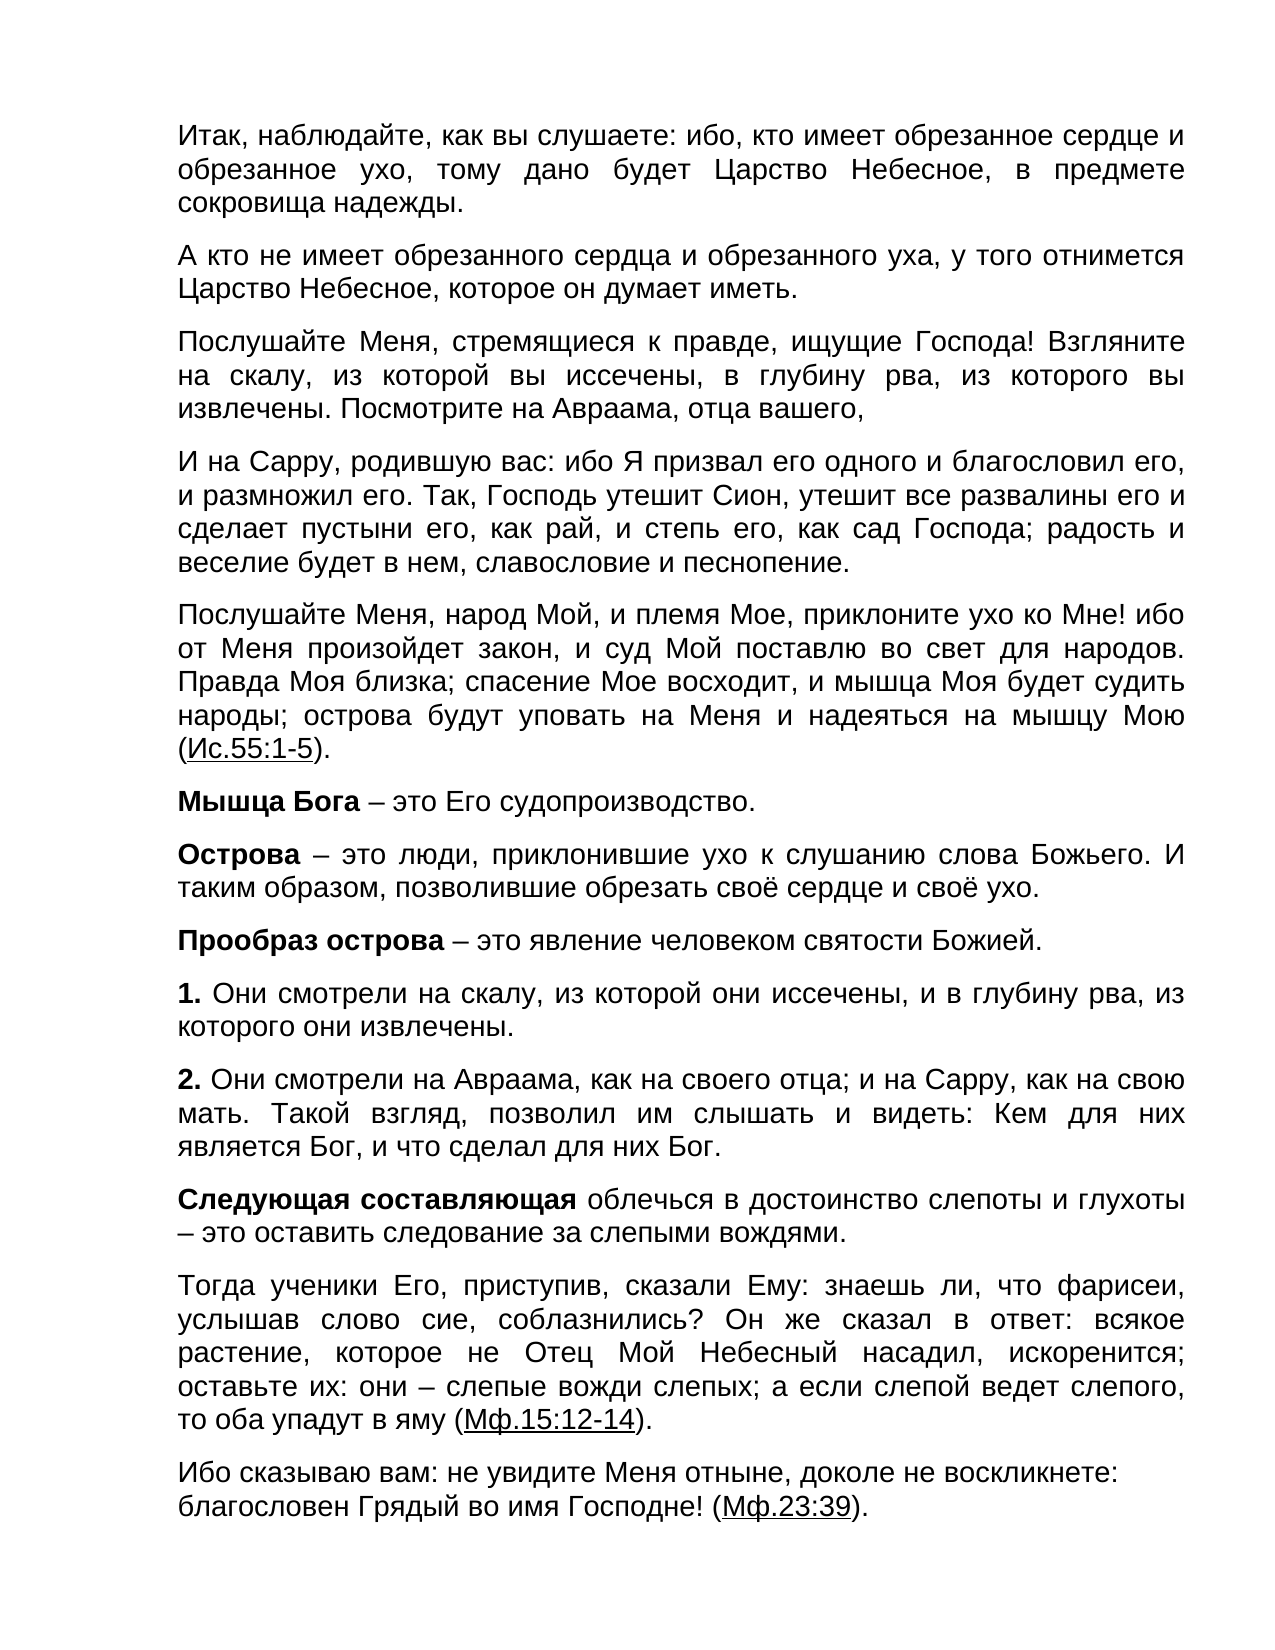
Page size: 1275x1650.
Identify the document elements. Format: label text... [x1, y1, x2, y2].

text Тогда ученики Его, приступив, сказали Ему: знаешь ли, что фарисеи, услышав слово сие, соблазнились? Он же сказал в ответ: всякое растение, которое не Отец Мой Небесный насадил, искоренится; оставьте их: они – слепые вожди слепых; а если слепой ведет слепого, то оба упадут в яму (Мф.15:12-14). [177, 1268, 1186, 1436]
text Следующая составляющая облечься в достоинство слепоты и глухоты – это оставить следование за слепыми вождями. [177, 1182, 1186, 1249]
text Послушайте Меня, народ Мой, и племя Мое, приклоните ухо ко Мне! ибо от Меня произойдет закон, и суд Мой поставлю во свет для народов. Правда Моя близка; спасение Мое восходит, и мышца Моя будет судить народы; острова будут уповать на Меня и надеяться на мышцу Мою (Ис.55:1-5). [177, 597, 1186, 765]
text Острова – это люди, приклонившие ухо к слушанию слова Божьего. И таким образом, позволившие обрезать своё сердце и своё ухо. [177, 837, 1186, 904]
text 1. Они смотрели на скалу, из которой они иссечены, и в глубину рва, из которого они извлечены. [177, 976, 1186, 1043]
text Итак, наблюдайте, как вы слушаете: ибо, кто имеет обрезанное сердце и обрезанное ухо, тому дано будет Царство Небесное, в предмете сокровища надежды. [177, 118, 1186, 219]
text Ибо сказываю вам: не увидите Меня отныне, доколе не воскликнете: благословен Грядый во имя Господне! (Мф.23:39). [177, 1455, 1186, 1522]
text 2. Они смотрели на Авраама, как на своего отца; и на Сарру, как на свою мать. Такой взгляд, позволил им слышать и видеть: Кем для них является Бог, и что сделал для них Бог. [177, 1062, 1186, 1163]
text Прообраз острова – это явление человеком святости Божией. [177, 923, 1186, 957]
text И на Сарру, родившую вас: ибо Я призвал его одного и благословил его, и размножил его. Так, Господь утешит Сион, утешит все развалины его и сделает пустыни его, как рай, и степь его, как сад Господа; радость и веселие будет в нем, славословие и песнопение. [177, 444, 1186, 578]
text Послушайте Меня, стремящиеся к правде, ищущие Господа! Взгляните на скалу, из которой вы иссечены, в глубину рва, из которого вы извлечены. Посмотрите на Авраама, отца вашего, [177, 324, 1186, 425]
text А кто не имеет обрезанного сердца и обрезанного уха, у того отнимется Царство Небесное, которое он думает иметь. [177, 238, 1186, 305]
text Мышца Бога – это Его судопроизводство. [177, 784, 1186, 818]
